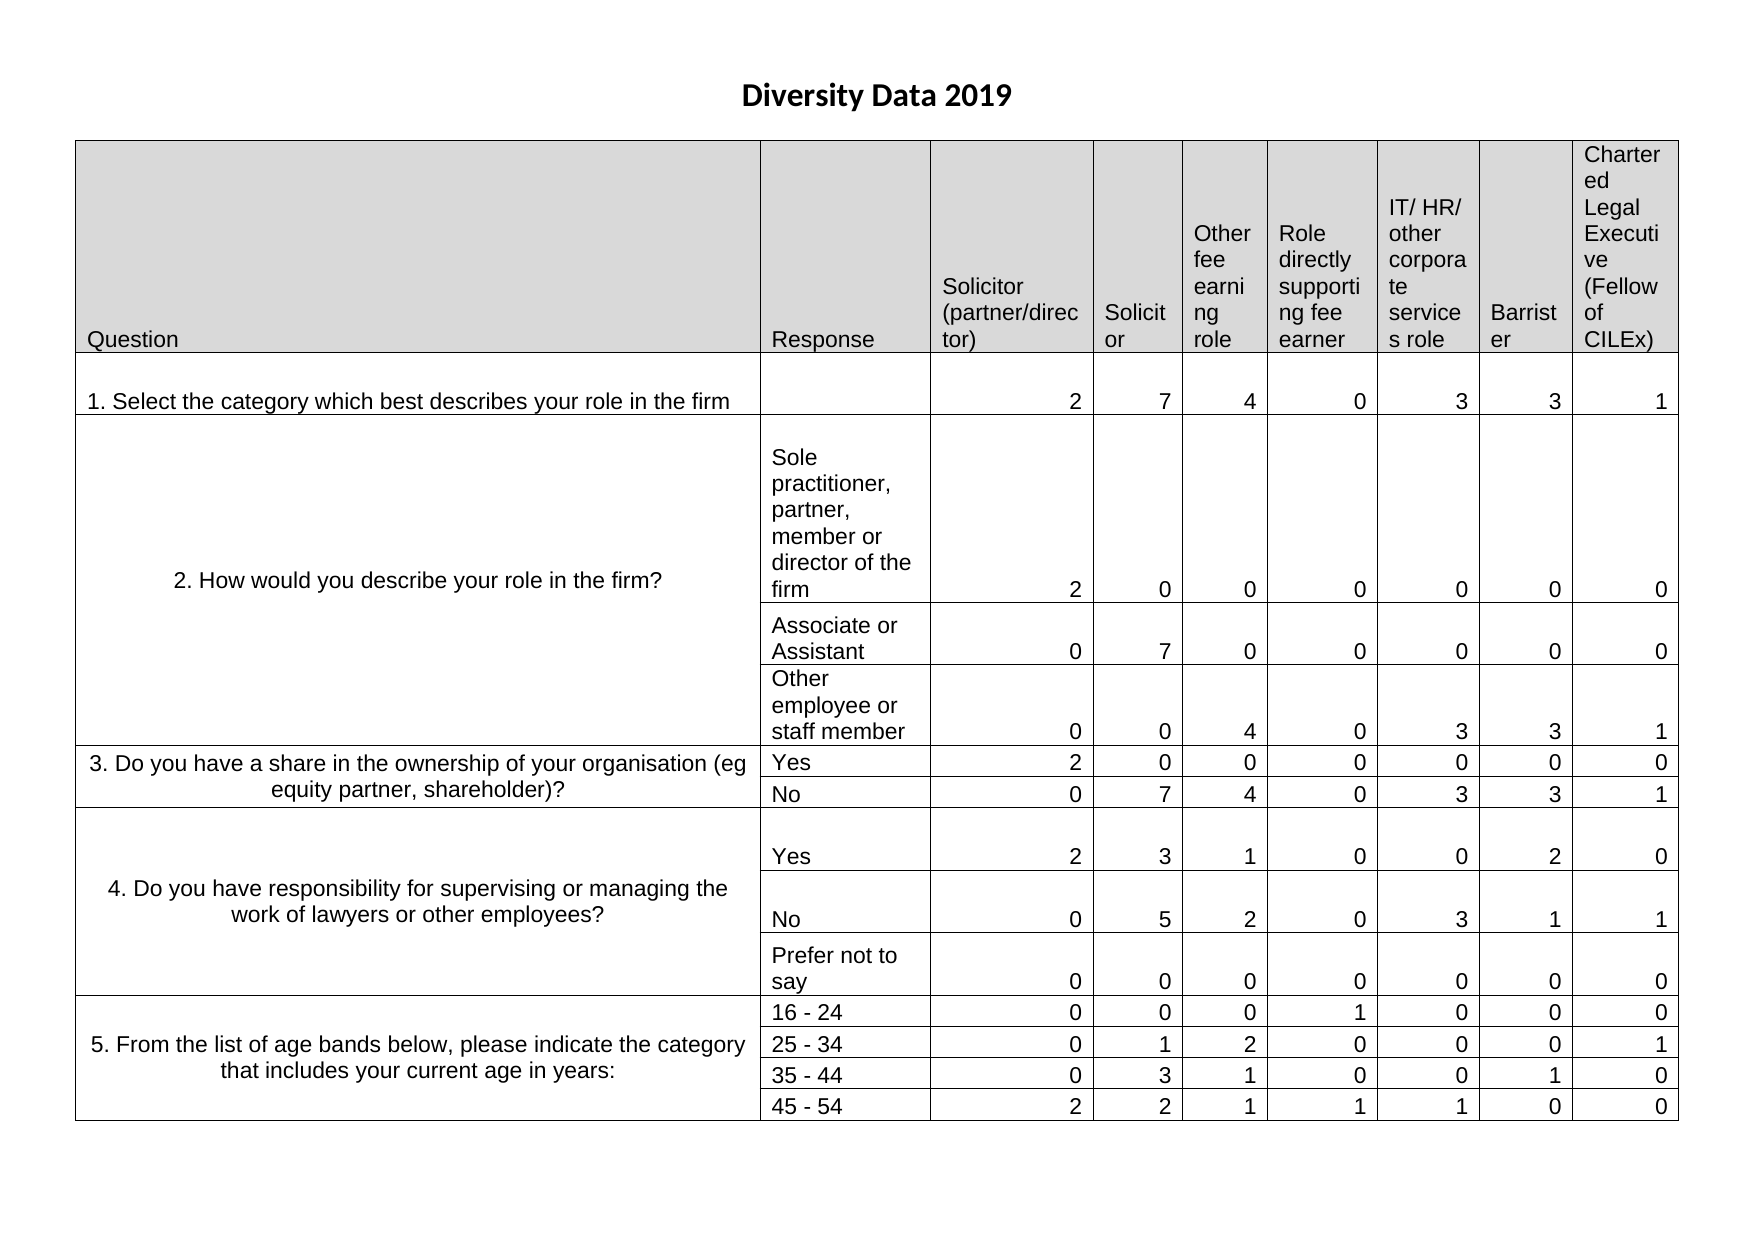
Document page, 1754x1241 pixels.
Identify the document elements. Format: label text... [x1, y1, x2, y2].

table_cell 1 [1378, 1089, 1479, 1119]
table_cell 0 [1094, 933, 1182, 994]
table_cell 0 [1094, 665, 1182, 744]
table_cell 7 [1094, 777, 1182, 807]
table_cell 0 [1183, 996, 1267, 1026]
table_cell Sole practitioner, partner, member or director of the firm [761, 415, 930, 602]
table_cell 0 [1480, 933, 1572, 994]
table_cell 0 [1378, 746, 1479, 776]
table_cell 0 [931, 1027, 1093, 1057]
table_cell 1 [1183, 1089, 1267, 1119]
table_cell 0 [1268, 415, 1377, 602]
table_cell 0 [1183, 746, 1267, 776]
table_cell 1 [1573, 353, 1678, 414]
table_cell 3 [1378, 871, 1479, 932]
table_cell 5. From the list of age bands below, please indicate the category that includes your current age in years: [76, 996, 760, 1119]
table_cell 0 [1183, 415, 1267, 602]
table_cell 1 [1573, 871, 1678, 932]
table_cell 0 [1268, 603, 1377, 664]
table_cell 0 [1378, 808, 1479, 869]
table_cell 1 [1480, 1058, 1572, 1088]
table_cell 0 [1480, 415, 1572, 602]
table_cell 4. Do you have responsibility for supervising or managing the work of lawyers or other employees? [76, 808, 760, 994]
table_header Chartered Legal Executive (Fellow of CILEx) [1573, 141, 1678, 352]
table_cell 0 [1480, 603, 1572, 664]
table_cell 5 [1094, 871, 1182, 932]
table_header Question [76, 141, 760, 352]
table_cell 0 [1268, 665, 1377, 744]
table_cell 2. How would you describe your role in the firm? [76, 415, 760, 744]
table_cell 0 [1378, 415, 1479, 602]
table_cell 2 [931, 746, 1093, 776]
table_cell 3 [1378, 665, 1479, 744]
table_cell 0 [1573, 746, 1678, 776]
table_header Other fee earning role [1183, 141, 1267, 352]
table_cell 4 [1183, 665, 1267, 744]
table_cell 0 [1268, 1058, 1377, 1088]
table_cell 45 - 54 [761, 1089, 930, 1119]
table_cell 2 [1183, 1027, 1267, 1057]
table_cell 0 [1378, 933, 1479, 994]
table_cell 0 [1573, 1089, 1678, 1119]
table_cell Yes [761, 808, 930, 869]
table_cell Yes [761, 746, 930, 776]
table_cell 1 [1183, 1058, 1267, 1088]
table_cell 0 [931, 665, 1093, 744]
table_cell 1. Select the category which best describes your role in the firm [76, 353, 760, 414]
table_cell 7 [1094, 603, 1182, 664]
table_cell 3 [1480, 665, 1572, 744]
table_cell 0 [931, 603, 1093, 664]
table_cell Associate or Assistant [761, 603, 930, 664]
table_cell 1 [1268, 996, 1377, 1026]
table_cell 3. Do you have a share in the ownership of your organisation (eg equity partner, shareholder)? [76, 746, 760, 807]
table_cell 3 [1378, 353, 1479, 414]
table_cell 4 [1183, 353, 1267, 414]
table_cell 2 [931, 353, 1093, 414]
table_header IT/ HR/ other corporate services role [1378, 141, 1479, 352]
table_cell 0 [931, 1058, 1093, 1088]
table_cell 0 [1268, 746, 1377, 776]
table_cell Prefer not to say [761, 933, 930, 994]
table_cell 0 [1094, 996, 1182, 1026]
table_cell 3 [1378, 777, 1479, 807]
table_cell 0 [1094, 746, 1182, 776]
table_cell 3 [1094, 808, 1182, 869]
table_cell 0 [1378, 1058, 1479, 1088]
table_cell 2 [1480, 808, 1572, 869]
table_cell 0 [1573, 996, 1678, 1026]
table_cell 2 [931, 808, 1093, 869]
table_cell 0 [1268, 933, 1377, 994]
table_cell 1 [1480, 871, 1572, 932]
table_cell 0 [1573, 603, 1678, 664]
table_cell 0 [931, 777, 1093, 807]
table_cell 0 [1268, 353, 1377, 414]
table_cell 2 [931, 1089, 1093, 1119]
table_cell 0 [931, 871, 1093, 932]
table_header Solicitor (partner/director) [931, 141, 1093, 352]
table_cell 25 - 34 [761, 1027, 930, 1057]
table_cell 0 [1480, 1089, 1572, 1119]
table_header Solicitor [1094, 141, 1182, 352]
table_cell 35 - 44 [761, 1058, 930, 1088]
table_cell 1 [1573, 777, 1678, 807]
table_cell 0 [1573, 933, 1678, 994]
table_cell 0 [1183, 603, 1267, 664]
table_cell 3 [1480, 777, 1572, 807]
table_cell 2 [931, 415, 1093, 602]
table_cell [761, 353, 930, 414]
table_cell 0 [1573, 415, 1678, 602]
table_cell 0 [1378, 996, 1479, 1026]
table_cell No [761, 777, 930, 807]
table_cell 0 [1268, 777, 1377, 807]
table_cell 1 [1573, 665, 1678, 744]
table_cell No [761, 871, 930, 932]
table_cell 1 [1573, 1027, 1678, 1057]
table_cell 0 [1573, 808, 1678, 869]
table_cell 0 [1480, 1027, 1572, 1057]
table_cell 7 [1094, 353, 1182, 414]
table_cell 16 - 24 [761, 996, 930, 1026]
table_cell 0 [1268, 808, 1377, 869]
table_cell 0 [931, 933, 1093, 994]
table_cell 0 [1573, 1058, 1678, 1088]
table_cell 0 [1378, 603, 1479, 664]
table_cell 1 [1183, 808, 1267, 869]
table_cell 3 [1480, 353, 1572, 414]
table_cell 1 [1094, 1027, 1182, 1057]
table_cell 2 [1183, 871, 1267, 932]
table_cell 4 [1183, 777, 1267, 807]
table_cell 0 [931, 996, 1093, 1026]
table_cell 0 [1094, 415, 1182, 602]
table_cell 0 [1480, 746, 1572, 776]
table_header Role directly supporting fee earner [1268, 141, 1377, 352]
table_cell 3 [1094, 1058, 1182, 1088]
table_cell Other employee or staff member [761, 665, 930, 744]
table_cell 0 [1268, 871, 1377, 932]
table_header Barrister [1480, 141, 1572, 352]
table_cell 0 [1480, 996, 1572, 1026]
table_cell 1 [1268, 1089, 1377, 1119]
table_cell 2 [1094, 1089, 1182, 1119]
table_header Response [761, 141, 930, 352]
table_cell 0 [1378, 1027, 1479, 1057]
table_cell 0 [1183, 933, 1267, 994]
table_cell 0 [1268, 1027, 1377, 1057]
